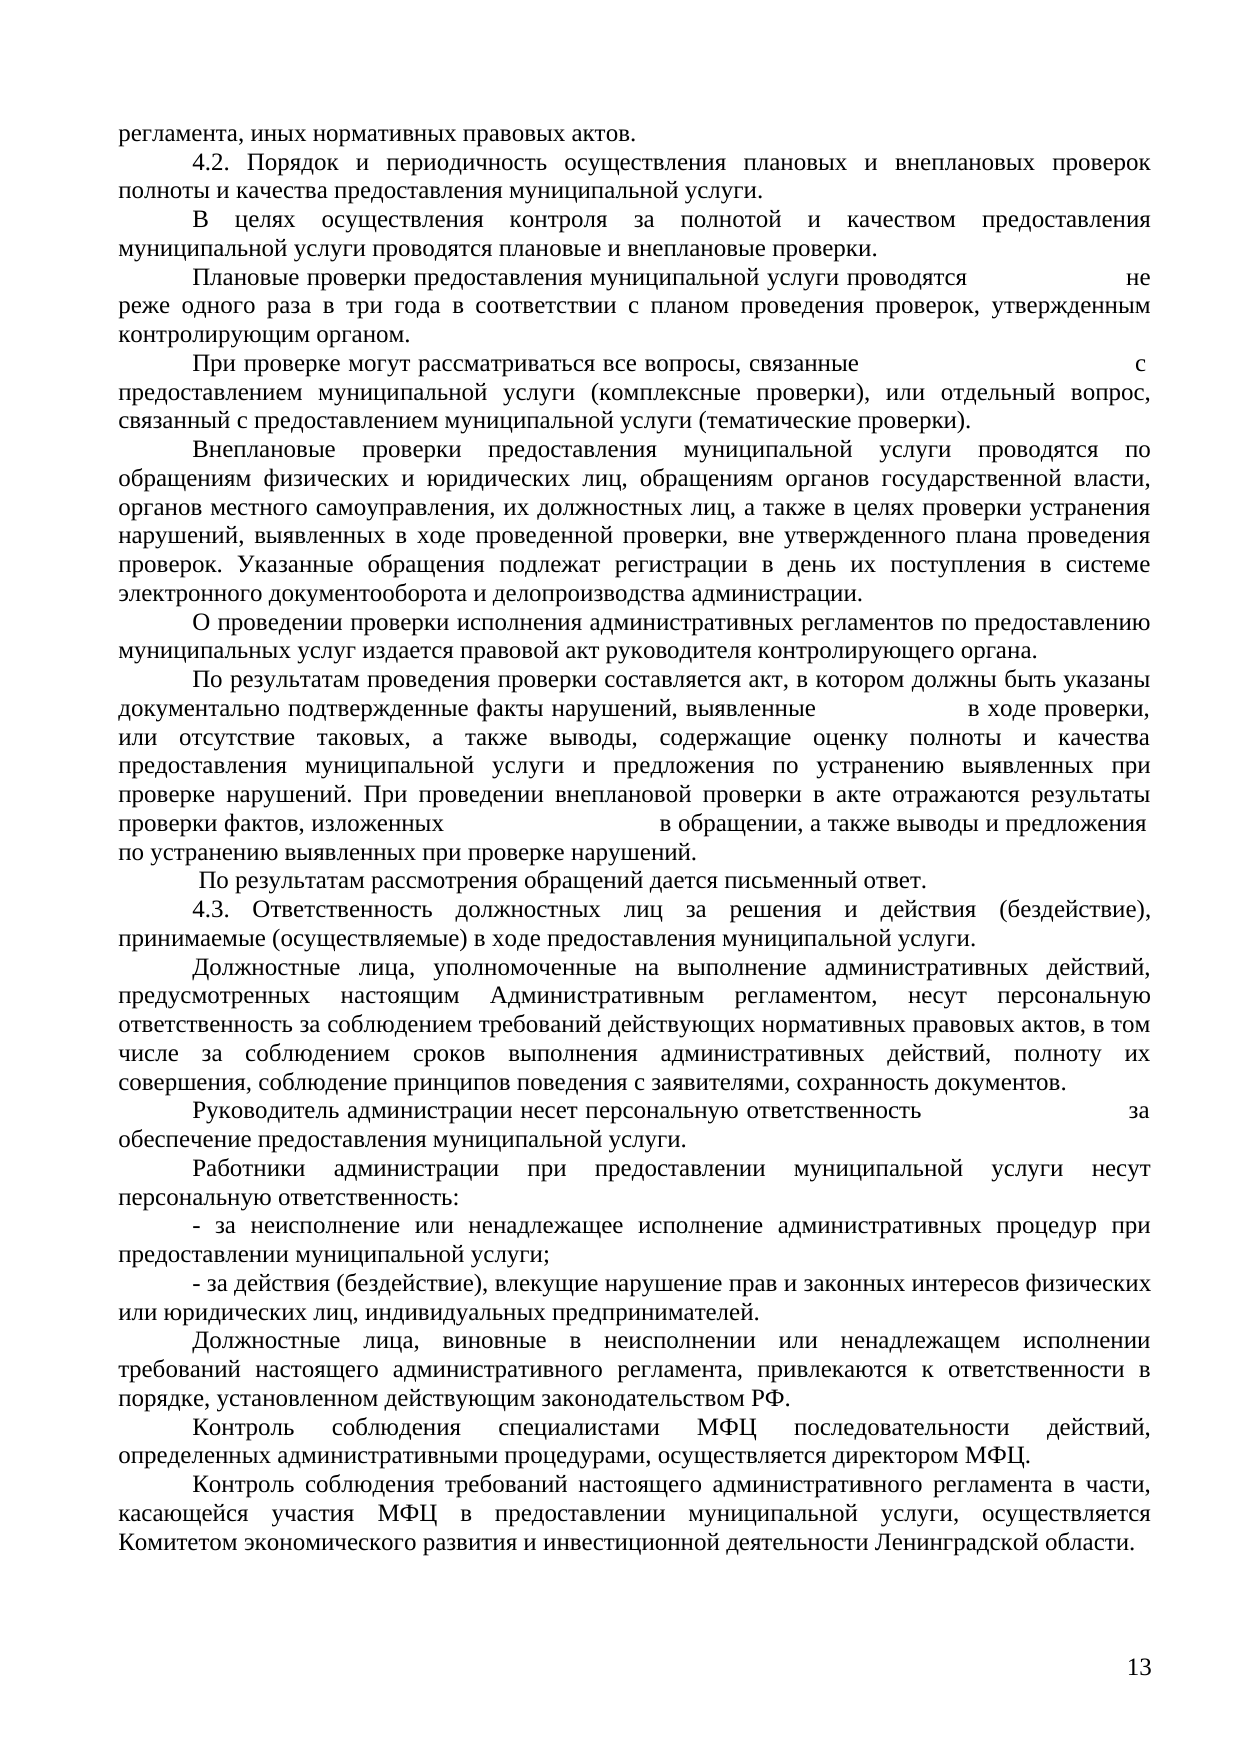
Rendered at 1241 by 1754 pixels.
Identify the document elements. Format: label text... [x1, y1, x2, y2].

title - за действия (бездействие), влекущие нарушение прав и законных интересов физических или юридических лиц, индивидуальных предпринимателей. [118, 1268, 1152, 1326]
title Контроль соблюдения специалистами МФЦ последовательности действий, определенных административными процедурами, осуществляется директором МФЦ. [118, 1412, 1152, 1469]
title Плановые проверки предоставления муниципальной услуги проводятся не реже одного раза в три года в соответствии с планом проведения проверок, утвержденным контролирующим органом. [118, 262, 1152, 348]
title Руководитель администрации несет персональную ответственность за обеспечение предоставления муниципальной услуги. [118, 1096, 1152, 1153]
title По результатам рассмотрения обращений дается письменный ответ. [118, 866, 1152, 894]
title 4.2. Порядок и периодичность осуществления плановых и внеплановых проверок полноты и качества предоставления муниципальной услуги. [118, 147, 1152, 204]
title - за неисполнение или ненадлежащее исполнение административных процедур при предоставлении муниципальной услуги; [118, 1211, 1152, 1268]
title Должностные лица, виновные в неисполнении или ненадлежащем исполнении требований настоящего административного регламента, привлекаются к ответственности в порядке, установленном действующим законодательством РФ. [118, 1326, 1152, 1412]
title Работники администрации при предоставлении муниципальной услуги несут персональную ответственность: [118, 1153, 1152, 1211]
title В целях осуществления контроля за полнотой и качеством предоставления муниципальной услуги проводятся плановые и внеплановые проверки. [118, 204, 1152, 262]
title Должностные лица, уполномоченные на выполнение административных действий, предусмотренных настоящим Административным регламентом, несут персональную ответственность за соблюдением требований действующих нормативных правовых актов, в том числе за соблюдением сроков выполнения административных действий, полноту их совершения, соблюдение принципов поведения с заявителями, сохранность документов. [118, 952, 1152, 1096]
title О проведении проверки исполнения административных регламентов по предоставлению муниципальных услуг издается правовой акт руководителя контролирующего органа. [118, 607, 1152, 664]
title По результатам проведения проверки составляется акт, в котором должны быть указаны документально подтвержденные факты нарушений, выявленные в ходе проверки, или отсутствие таковых, а также выводы, содержащие оценку полноты и качества предоставления муниципальной услуги и предложения по устранению выявленных при проверке нарушений. При проведении внеплановой проверки в акте отражаются результаты проверки фактов, изложенных в обращении, а также выводы и предложения по устранению выявленных при проверке нарушений. [118, 664, 1152, 866]
title 4.3. Ответственность должностных лиц за решения и действия (бездействие), принимаемые (осуществляемые) в ходе предоставления муниципальной услуги. [118, 894, 1152, 952]
title Контроль соблюдения требований настоящего административного регламента в части, касающейся участия МФЦ в предоставлении муниципальной услуги, осуществляется Комитетом экономического развития и инвестиционной деятельности Ленинградской области. [118, 1469, 1152, 1556]
title При проверке могут рассматриваться все вопросы, связанные с предоставлением муниципальной услуги (комплексные проверки), или отдельный вопрос, связанный с предоставлением муниципальной услуги (тематические проверки). [118, 348, 1152, 434]
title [118, 118, 1152, 147]
title Внеплановые проверки предоставления муниципальной услуги проводятся по обращениям физических и юридических лиц, обращениям органов государственной власти, органов местного самоуправления, их должностных лиц, а также в целях проверки устранения нарушений, выявленных в ходе проведенной проверки, вне утвержденного плана проведения проверок. Указанные обращения подлежат регистрации в день их поступления в системе электронного документооборота и делопроизводства администрации. [118, 434, 1152, 607]
